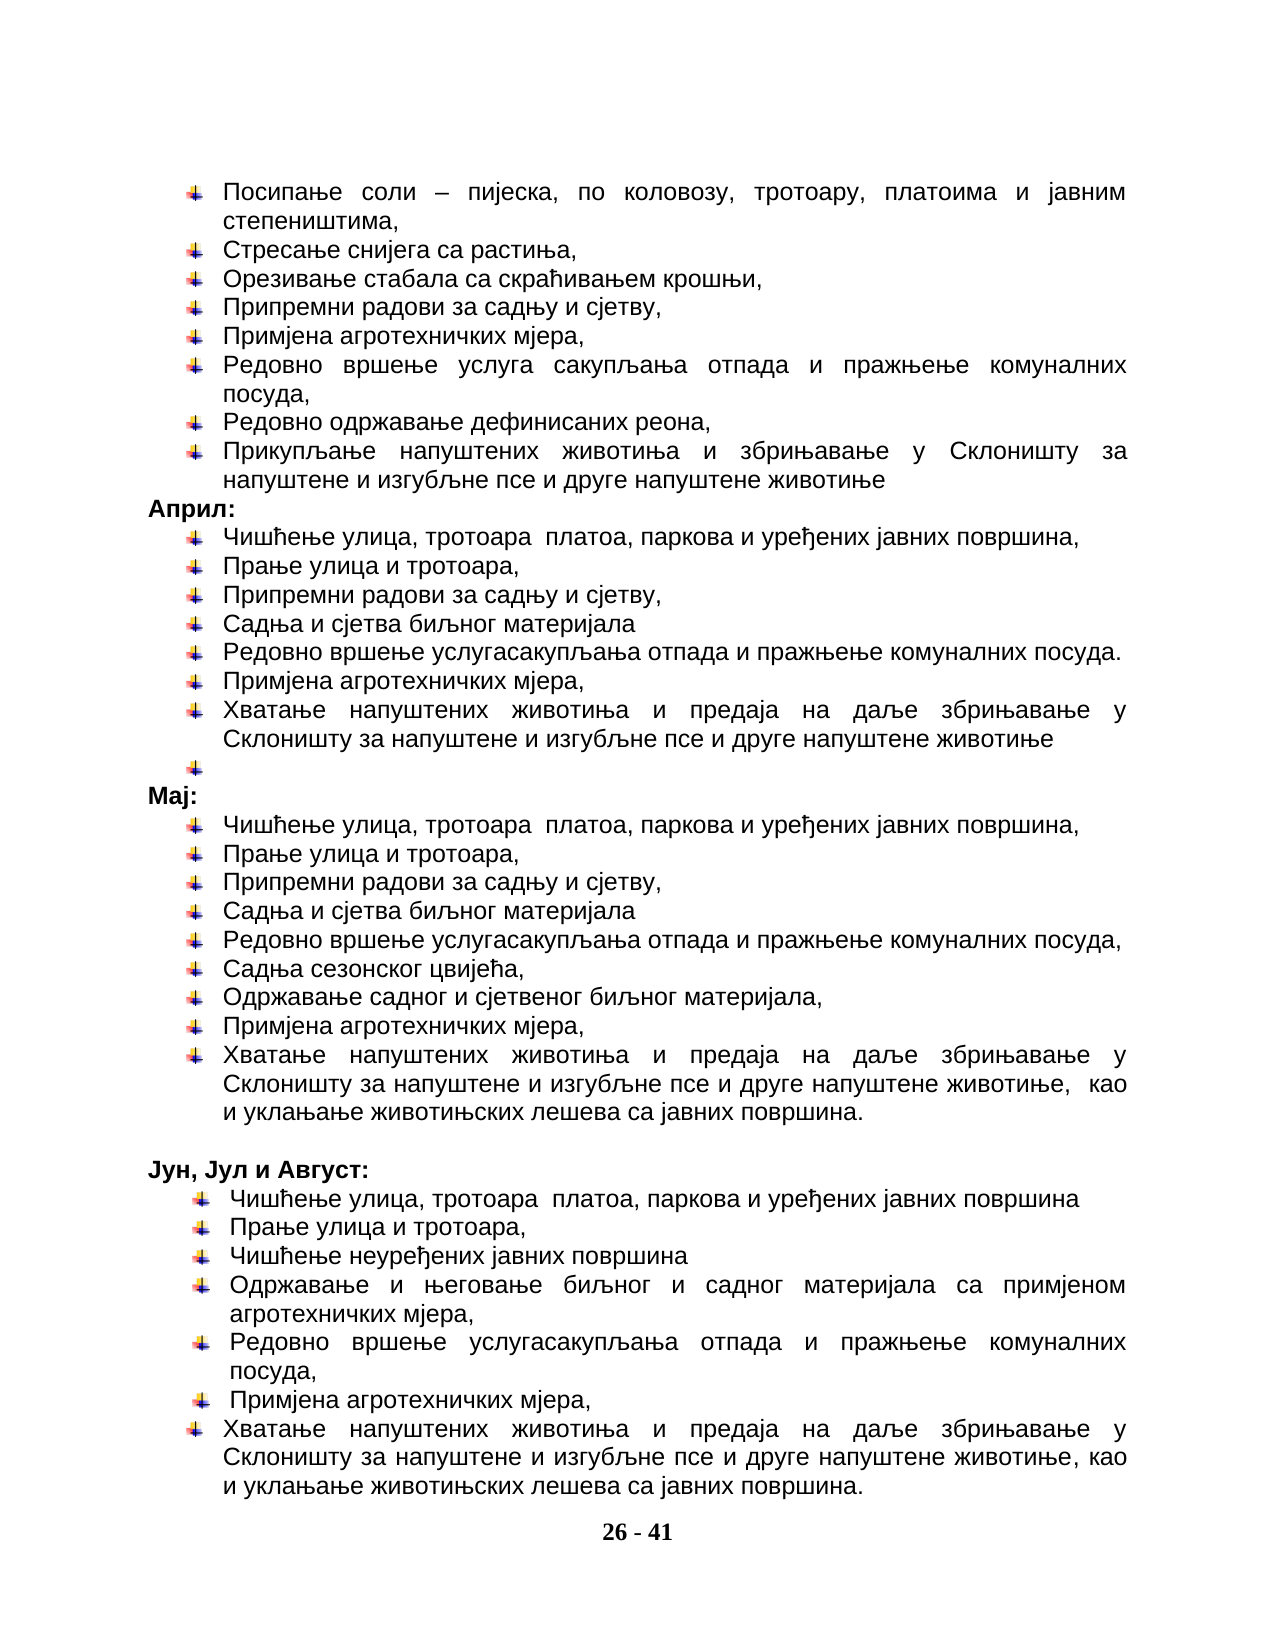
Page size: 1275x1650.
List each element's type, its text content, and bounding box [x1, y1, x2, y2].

picture [192, 1219, 210, 1236]
picture [186, 701, 203, 719]
picture [186, 845, 203, 862]
list Орезивање стабала са скраћивањем крошњи, [185, 263, 1127, 292]
list Хватање напуштених животиња и предаја на даље збрињавање у Склоништу за напуштене и изгубљне псе и друге напуштене животиње [185, 695, 1127, 752]
picture [186, 931, 203, 949]
list Припремни радови за садњу и сјетву, [185, 580, 1127, 608]
list Примјена агротехничких мјера, [192, 1385, 1127, 1413]
list Припремни радови за садњу и сјетву, [185, 867, 1127, 896]
list Припремни радови за садњу и сјетву, [185, 292, 1127, 321]
text Јун, Јул и Август: [148, 1155, 1127, 1183]
text Мај: [148, 781, 1127, 810]
list Чишћење неуређених јавних површина [192, 1241, 1127, 1270]
picture [186, 443, 203, 460]
list Примјена агротехничких мјера, [185, 1011, 1127, 1040]
list Одржавање и његовање биљног и садног материјала са примјеном агротехничких мјера, [192, 1270, 1127, 1327]
list Редовно вршење услугасакупљања отпада и пражњење комуналних посуда, [185, 925, 1127, 953]
picture [186, 1420, 203, 1437]
list Одржавање садног и сјетвеног биљног материјала, [185, 982, 1127, 1011]
picture [186, 816, 203, 834]
picture [186, 673, 203, 690]
list Прање улица и тротоара, [185, 551, 1127, 580]
list Прање улица и тротоара, [192, 1212, 1127, 1241]
picture [186, 184, 203, 201]
picture [186, 1018, 203, 1035]
list Редовно вршење услугасакупљања отпада и пражњење комуналних посуда. [185, 637, 1127, 666]
picture [186, 989, 203, 1006]
list Садња и сјетва биљног материјала [185, 896, 1127, 925]
list Чишћење улица, тротоара платоа, паркова и уређених јавних површина, [185, 810, 1127, 838]
picture [186, 759, 203, 776]
picture [192, 1248, 210, 1265]
list Посипање соли – пијеска, по коловозу, тротоару, платоима и јавним степеништима, [185, 177, 1127, 235]
picture [186, 960, 203, 977]
picture [192, 1334, 210, 1351]
list Садња сезонског цвијећа, [185, 953, 1127, 982]
list Примјена агротехничких мјера, [185, 321, 1127, 350]
picture [186, 299, 203, 316]
picture [186, 586, 203, 604]
picture [186, 1046, 203, 1064]
list Стресање снијега са растиња, [185, 235, 1127, 263]
picture [186, 529, 203, 546]
picture [192, 1391, 210, 1409]
picture [186, 644, 203, 661]
list Садња и сјетва биљног материјала [185, 608, 1127, 637]
list Прање улица и тротоара, [185, 838, 1127, 867]
list Примјена агротехничких мјера, [185, 666, 1127, 695]
picture [186, 615, 203, 632]
list Редовно вршење услуга сакупљања отпада и пражњење комуналних посуда, [185, 350, 1127, 407]
picture [186, 241, 203, 259]
list Редовно одржавање дефинисаних реона, [185, 407, 1127, 436]
picture [186, 414, 203, 431]
list Чишћење улица, тротоара платоа, паркова и уређених јавних површина [192, 1183, 1127, 1212]
list Чишћење улица, тротоара платоа, паркова и уређених јавних површина, [185, 522, 1127, 551]
picture [186, 270, 203, 287]
picture [186, 558, 203, 575]
picture [186, 356, 203, 374]
picture [192, 1190, 210, 1207]
picture [192, 1276, 210, 1294]
text Aприл: [148, 493, 1127, 522]
picture [186, 874, 203, 891]
picture [186, 903, 203, 920]
picture [186, 328, 203, 345]
list Редовно вршење услугасакупљања отпада и пражњење комуналних посуда, [192, 1327, 1127, 1385]
list Прикупљање напуштених животиња и збрињавање у Склоништу за напуштене и изгубљне псе и друге напуштене животиње [185, 436, 1127, 493]
